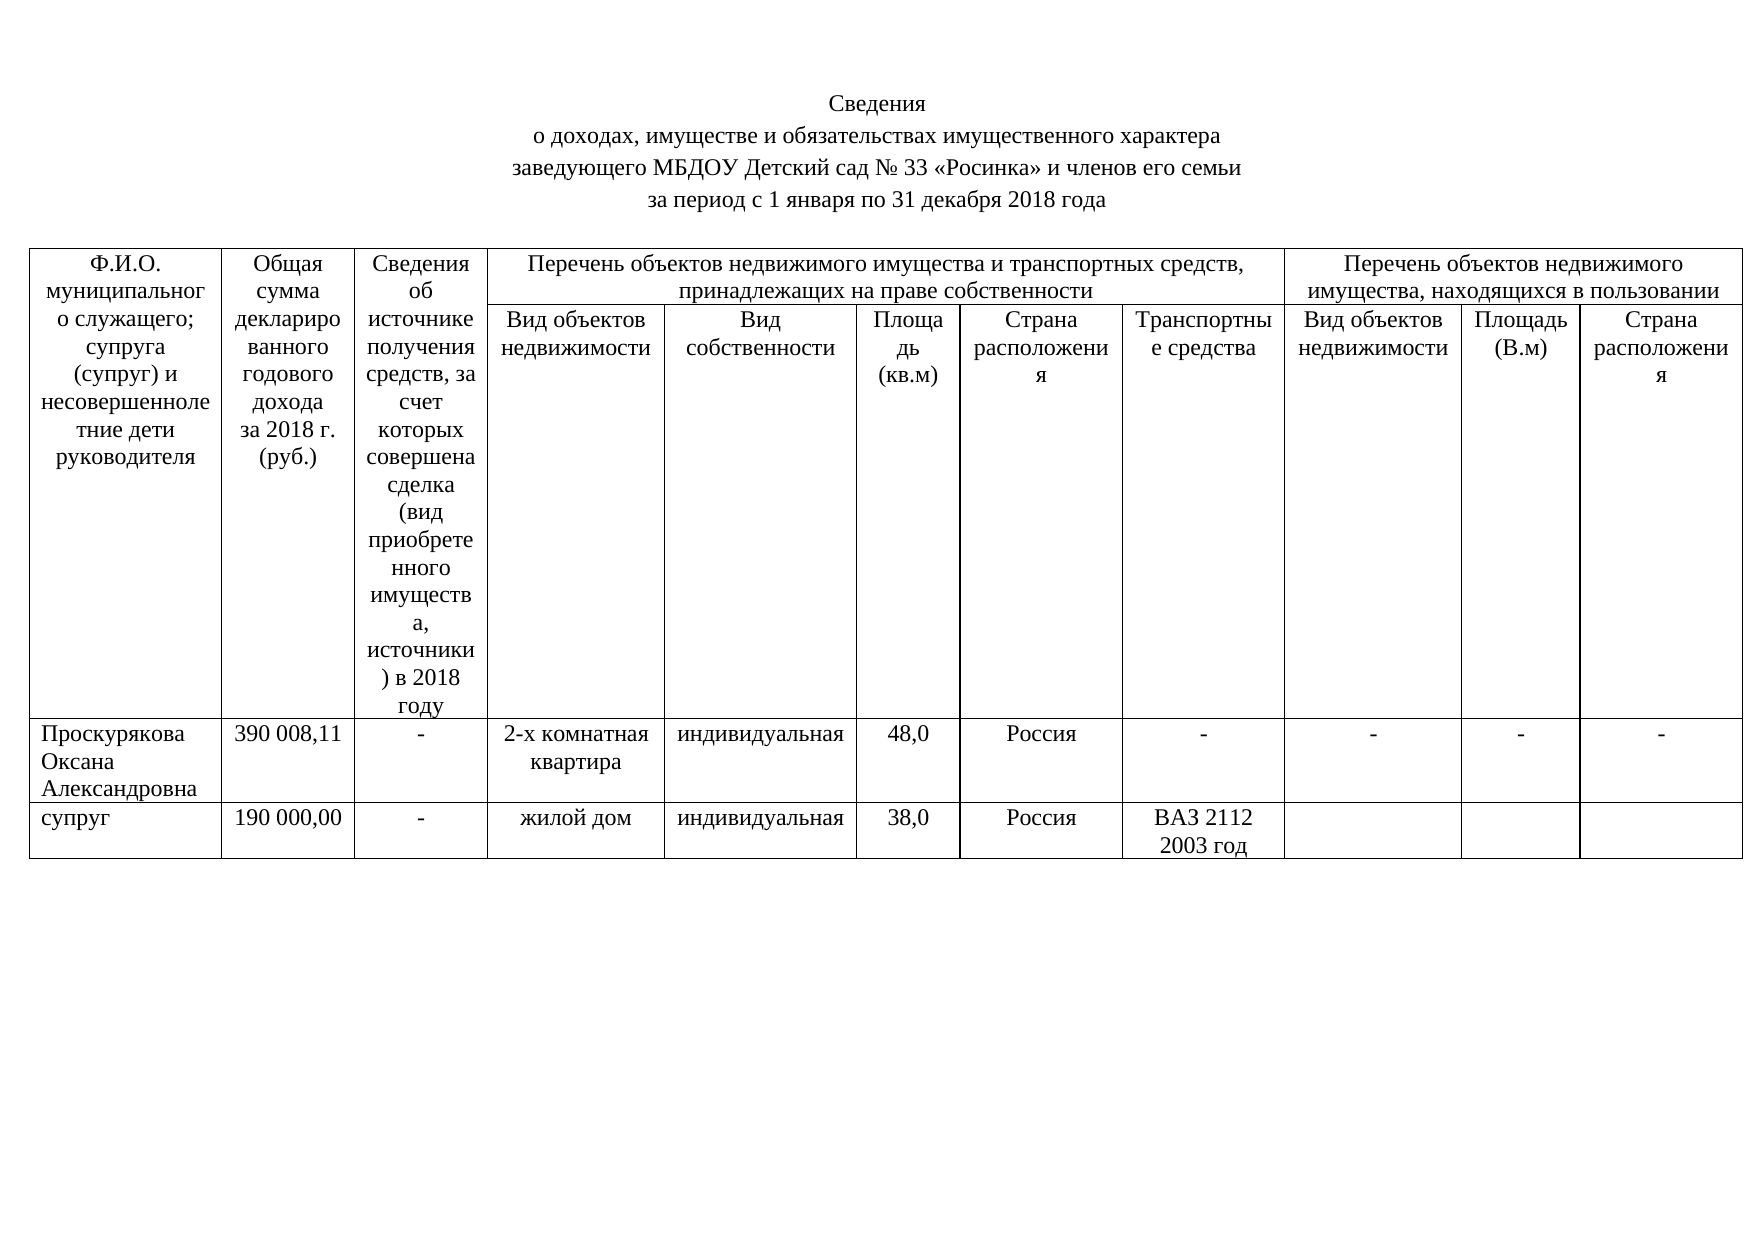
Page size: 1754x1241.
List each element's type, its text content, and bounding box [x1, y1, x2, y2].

table_cell Страна расположения [961, 305, 1122, 718]
table_cell - [1462, 719, 1579, 802]
table_cell Площадь (В.м) [1462, 305, 1579, 718]
table_cell Проскурякова Оксана Александровна [30, 719, 221, 802]
text заведующего МБДОУ Детский сад № 33 «Росинка» и членов его семьи [118, 153, 1636, 181]
table_cell 2-х комнатная квартира [488, 719, 664, 802]
table_header Перечень объектов недвижимого имущества и транспортных средств, принадлежащих на праве собственности [488, 249, 1284, 304]
table_cell индивидуальная [665, 803, 856, 858]
table_cell Вид собственности [665, 305, 856, 718]
table_cell супруг [30, 803, 221, 858]
table_header Перечень объектов недвижимого имущества, находящихся в пользовании [1285, 249, 1742, 304]
table_cell жилой дом [488, 803, 664, 858]
table_cell - [1123, 719, 1284, 802]
table_header Сведения об источнике получения средств, за счет которых совершена сделка (вид приобретенного имущества, источники) в 2018 году [355, 249, 487, 718]
text о доходах, имуществе и обязательствах имущественного характера [118, 121, 1636, 149]
table_header Ф.И.О. муниципального служащего; супруга (супруг) и несовершеннолетние дети руководителя [30, 249, 221, 718]
table_cell [1462, 803, 1579, 858]
table_cell 190 000,00 [222, 803, 354, 858]
table_cell 390 008,11 [222, 719, 354, 802]
table_cell [1581, 803, 1742, 858]
table_cell Россия [961, 719, 1122, 802]
table_cell Вид объектов недвижимости [488, 305, 664, 718]
text Cведения [118, 89, 1636, 116]
table_cell Страна расположения [1581, 305, 1742, 718]
table_cell Вид объектов недвижимости [1285, 305, 1461, 718]
table_cell 48,0 [857, 719, 959, 802]
table_cell Транспортные средства [1123, 305, 1284, 718]
table_cell Площадь (кв.м) [857, 305, 959, 718]
table_cell ВАЗ 2112 2003 год [1123, 803, 1284, 858]
table_cell индивидуальная [665, 719, 856, 802]
table_cell - [1581, 719, 1742, 802]
text за период с 1 января по 31 декабря 2018 года [118, 184, 1636, 212]
table_cell - [355, 803, 487, 858]
table_cell Россия [961, 803, 1122, 858]
table_cell - [1285, 719, 1461, 802]
table_cell 38,0 [857, 803, 959, 858]
table_cell [1285, 803, 1461, 858]
table_cell - [355, 719, 487, 802]
table_header Общая сумма декларированного годового дохода за 2018 г. (руб.) [222, 249, 354, 718]
